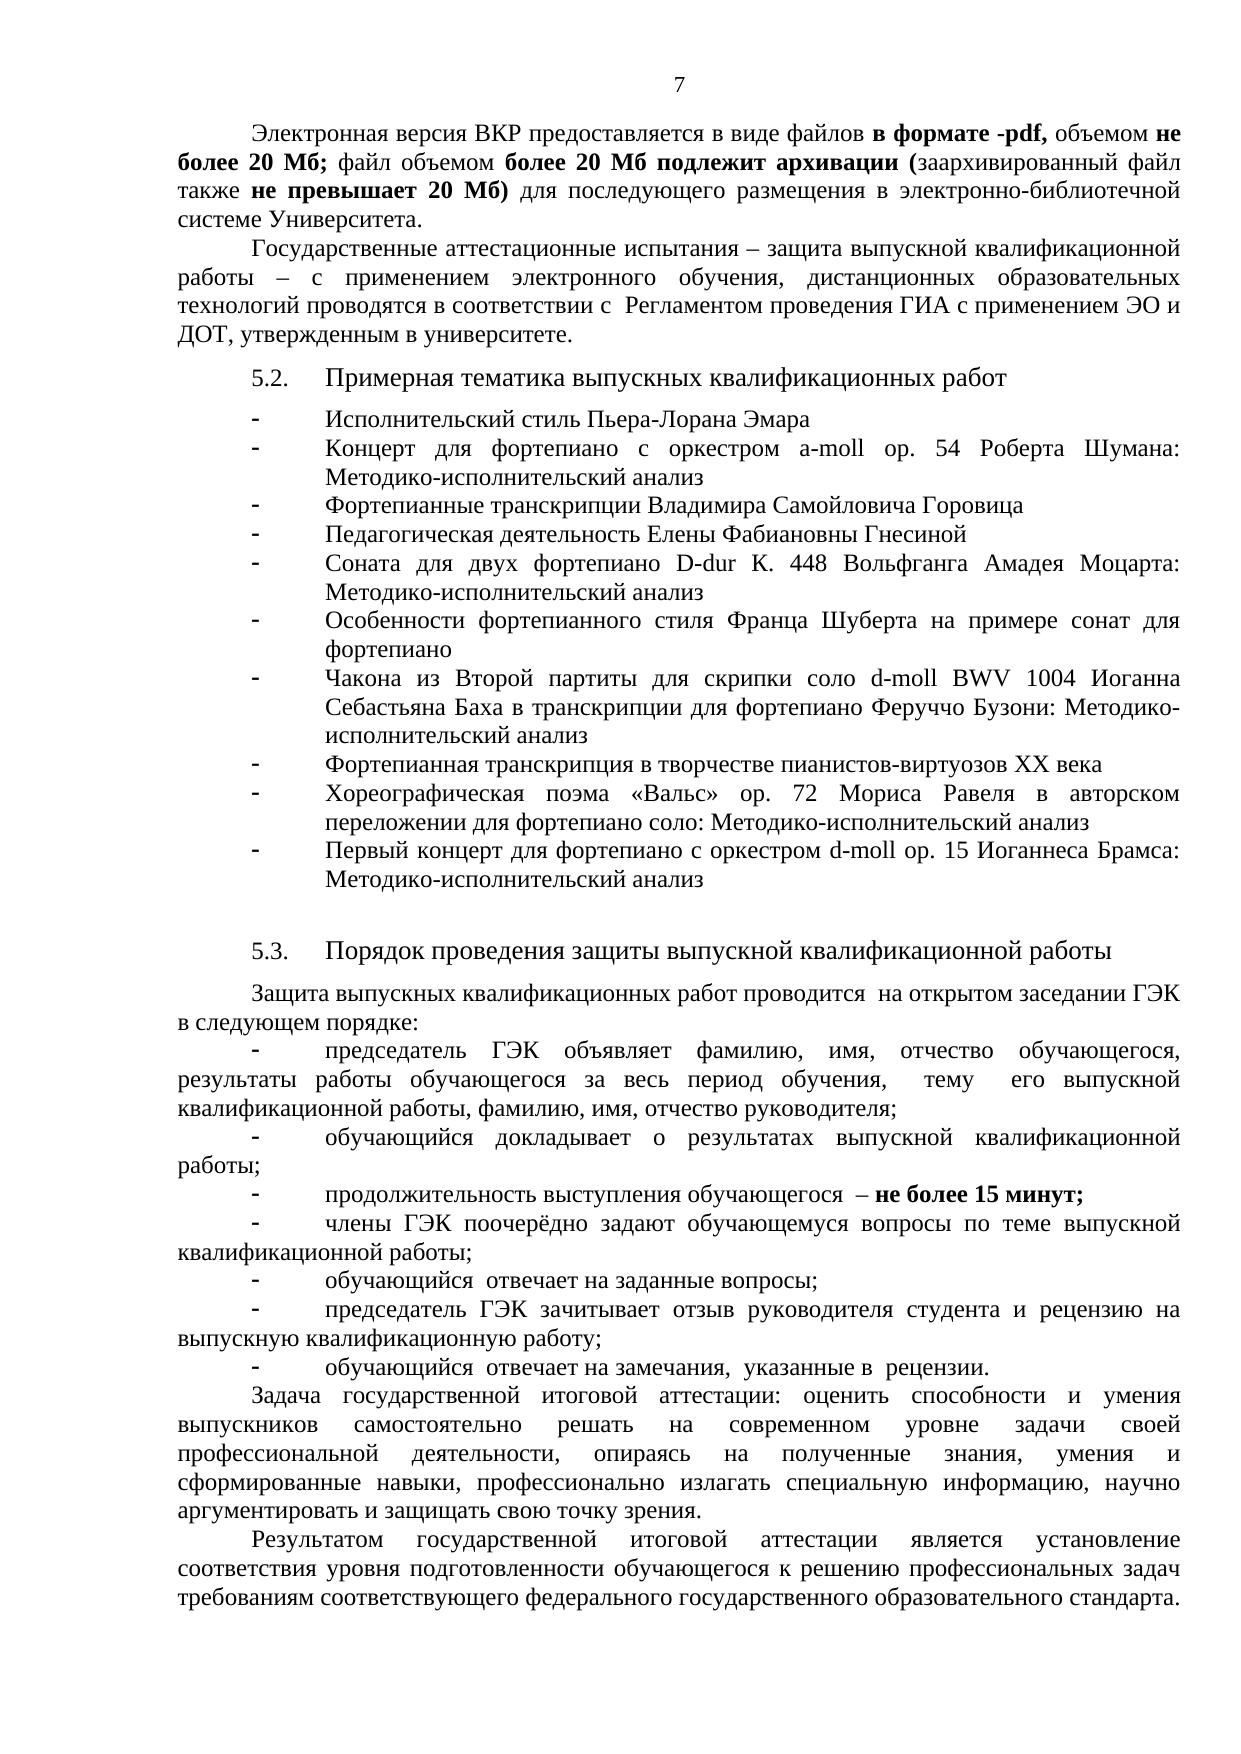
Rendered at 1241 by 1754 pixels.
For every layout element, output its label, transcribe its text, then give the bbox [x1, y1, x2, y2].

list Особенности фортепианного стиля Франца Шуберта на примере сонат для фортепиано [251, 606, 1181, 663]
list Чакона из Второй партиты для скрипки соло d-moll BWV 1004 Иоганна Себастьяна Баха в транскрипции для фортепиано Феруччо Бузони: Методико-исполнительский анализ [251, 663, 1181, 749]
list обучающийся отвечает на замечания, указанные в рецензии. [177, 1352, 1181, 1380]
list Хореографическая поэма «Вальс» ор. 72 Мориса Равеля в авторском переложении для фортепиано соло: Методико-исполнительский анализ [251, 778, 1181, 836]
list Задача государственной итоговой аттестации: оценить способности и умения выпускников самостоятельно решать на современном уровне задачи своей профессиональной деятельности, опираясь на полученные знания, умения и сформированные навыки, профессионально излагать специальную информацию, научно аргументировать и защищать свою точку зрения. [177, 1380, 1181, 1524]
list Концерт для фортепиано с оркестром a-moll ор. 54 Роберта Шумана: Методико-исполнительский анализ [251, 433, 1181, 491]
list Государственные аттестационные испытания – защита выпускной квалификационной работы – с применением электронного обучения, дистанционных образовательных технологий проводятся в соответствии с Регламентом проведения ГИА с применением ЭО и ДОТ, утвержденным в университете. [177, 233, 1181, 348]
list Педагогическая деятельность Елены Фабиановны Гнесиной [251, 519, 1181, 548]
list обучающийся отвечает на заданные вопросы; [177, 1265, 1181, 1294]
subtitle Примерная тематика выпускных квалификационных работ [251, 361, 1181, 392]
list Фортепианная транскрипция в творчестве пианистов-виртуозов ХХ века [251, 749, 1181, 778]
list обучающийся докладывает о результатах выпускной квалификационной работы; [177, 1122, 1181, 1179]
list члены ГЭК поочерёдно задают обучающемуся вопросы по теме выпускной квалификационной работы; [177, 1208, 1181, 1265]
list Фортепианные транскрипции Владимира Самойловича Горовица [251, 491, 1181, 519]
list продолжительность выступления обучающегося – не более 15 минут; [177, 1179, 1181, 1208]
list председатель ГЭК объявляет фамилию, имя, отчество обучающегося, результаты работы обучающегося за весь период обучения, тему его выпускной квалификационной работы, фамилию, имя, отчество руководителя; [177, 1035, 1181, 1122]
list Электронная версия ВКР предоставляется в виде файлов в формате -pdf, объемом не более 20 Мб; файл объемом более 20 Мб подлежит архивации (заархивированный файл также не превышает 20 Мб) для последующего размещения в электронно-библиотечной системе Университета. [177, 118, 1181, 233]
list Защита выпускных квалификационных работ проводится на открытом заседании ГЭК в следующем порядке: [177, 978, 1181, 1035]
list Исполнительский стиль Пьера-Лорана Эмара [251, 404, 1181, 433]
subtitle Порядок проведения защиты выпускной квалификационной работы [251, 934, 1181, 965]
list Первый концерт для фортепиано с оркестром d-moll op. 15 Иоганнеса Брамса: Методико-исполнительский анализ [251, 836, 1181, 893]
list Соната для двух фортепиано D-dur К. 448 Вольфганга Амадея Моцарта: Методико-исполнительский анализ [251, 548, 1181, 606]
list председатель ГЭК зачитывает отзыв руководителя студента и рецензию на выпускную квалификационную работу; [177, 1294, 1181, 1352]
